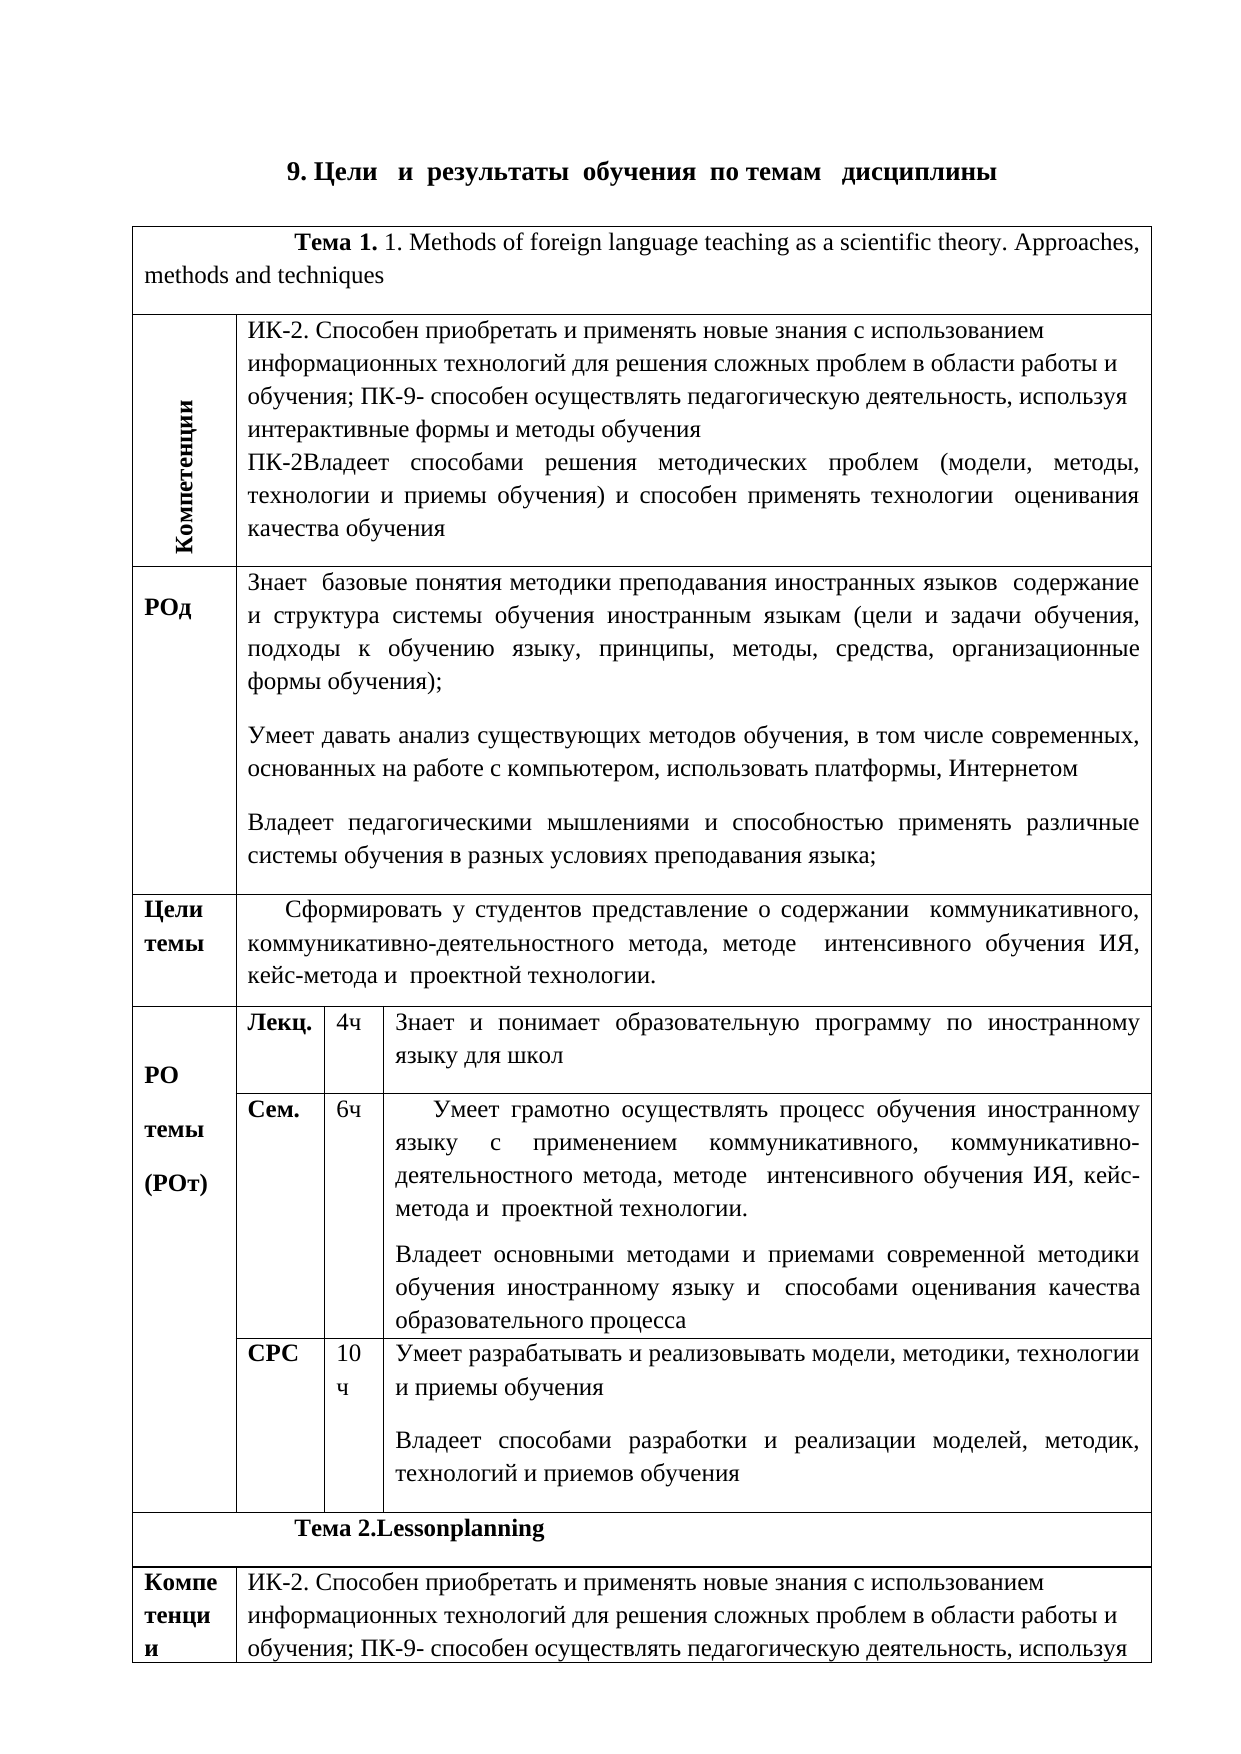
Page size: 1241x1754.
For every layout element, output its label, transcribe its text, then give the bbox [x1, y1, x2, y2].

table_cell Знает и понимает образовательную программу по иностранному языку для школ [384, 1007, 1151, 1093]
table_header Тема 1. 1. Methods of foreign language teaching as a scientific theory. Approaches, methods and techniques [133, 227, 1151, 314]
table_cell Знает базовые понятия методики преподавания иностранных языков содержание и структура системы обучения иностранным языкам (цели и задачи обучения, подходы к обучению языку, принципы, методы, средства, организационные формы обучения); Умеет давать анализ существующих методов обучения, в том числе современных, основанных на работе с компьютером, использовать платформы, Интернетом Владеет педагогическими мышлениями и способностью применять различные системы обучения в разных условиях преподавания языка; [237, 567, 1151, 893]
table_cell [237, 1568, 1151, 1662]
table_cell Компетенции [133, 315, 236, 566]
table_cell 4ч [325, 1007, 383, 1093]
table_cell Умеет разрабатывать и реализовывать модели, методики, технологии и приемы обучения Владеет способами разработки и реализации моделей, методик, технологий и приемов обучения [384, 1339, 1151, 1512]
table_cell СРС [237, 1339, 324, 1512]
text 9. Цели и результаты обучения по темам дисциплины [148, 155, 1137, 186]
table_cell Умеет грамотно осуществлять процесс обучения иностранному языку с применением коммуникативного, коммуникативно-деятельностного метода, методе интенсивного обучения ИЯ, кейс-метода и проектной технологии. Владеет основными методами и приемами современной методики обучения иностранному языку и способами оценивания качества образовательного процесса [384, 1094, 1151, 1337]
table_cell 6ч [325, 1094, 383, 1337]
table_cell Лекц. [237, 1007, 324, 1093]
table_cell Тема 2.Lessonplanning [133, 1513, 1151, 1566]
table_cell Цели темы [133, 895, 236, 1006]
table_cell РОд [133, 567, 236, 893]
table_cell РО темы (РОт) [133, 1007, 236, 1512]
table_cell 10ч [325, 1339, 383, 1512]
table_cell Сформировать у студентов представление о содержании коммуникативного, коммуникативно-деятельностного метода, методе интенсивного обучения ИЯ, кейс-метода и проектной технологии. [237, 895, 1151, 1006]
table_cell Сем. [237, 1094, 324, 1337]
table_cell Компетенции [133, 1568, 236, 1662]
